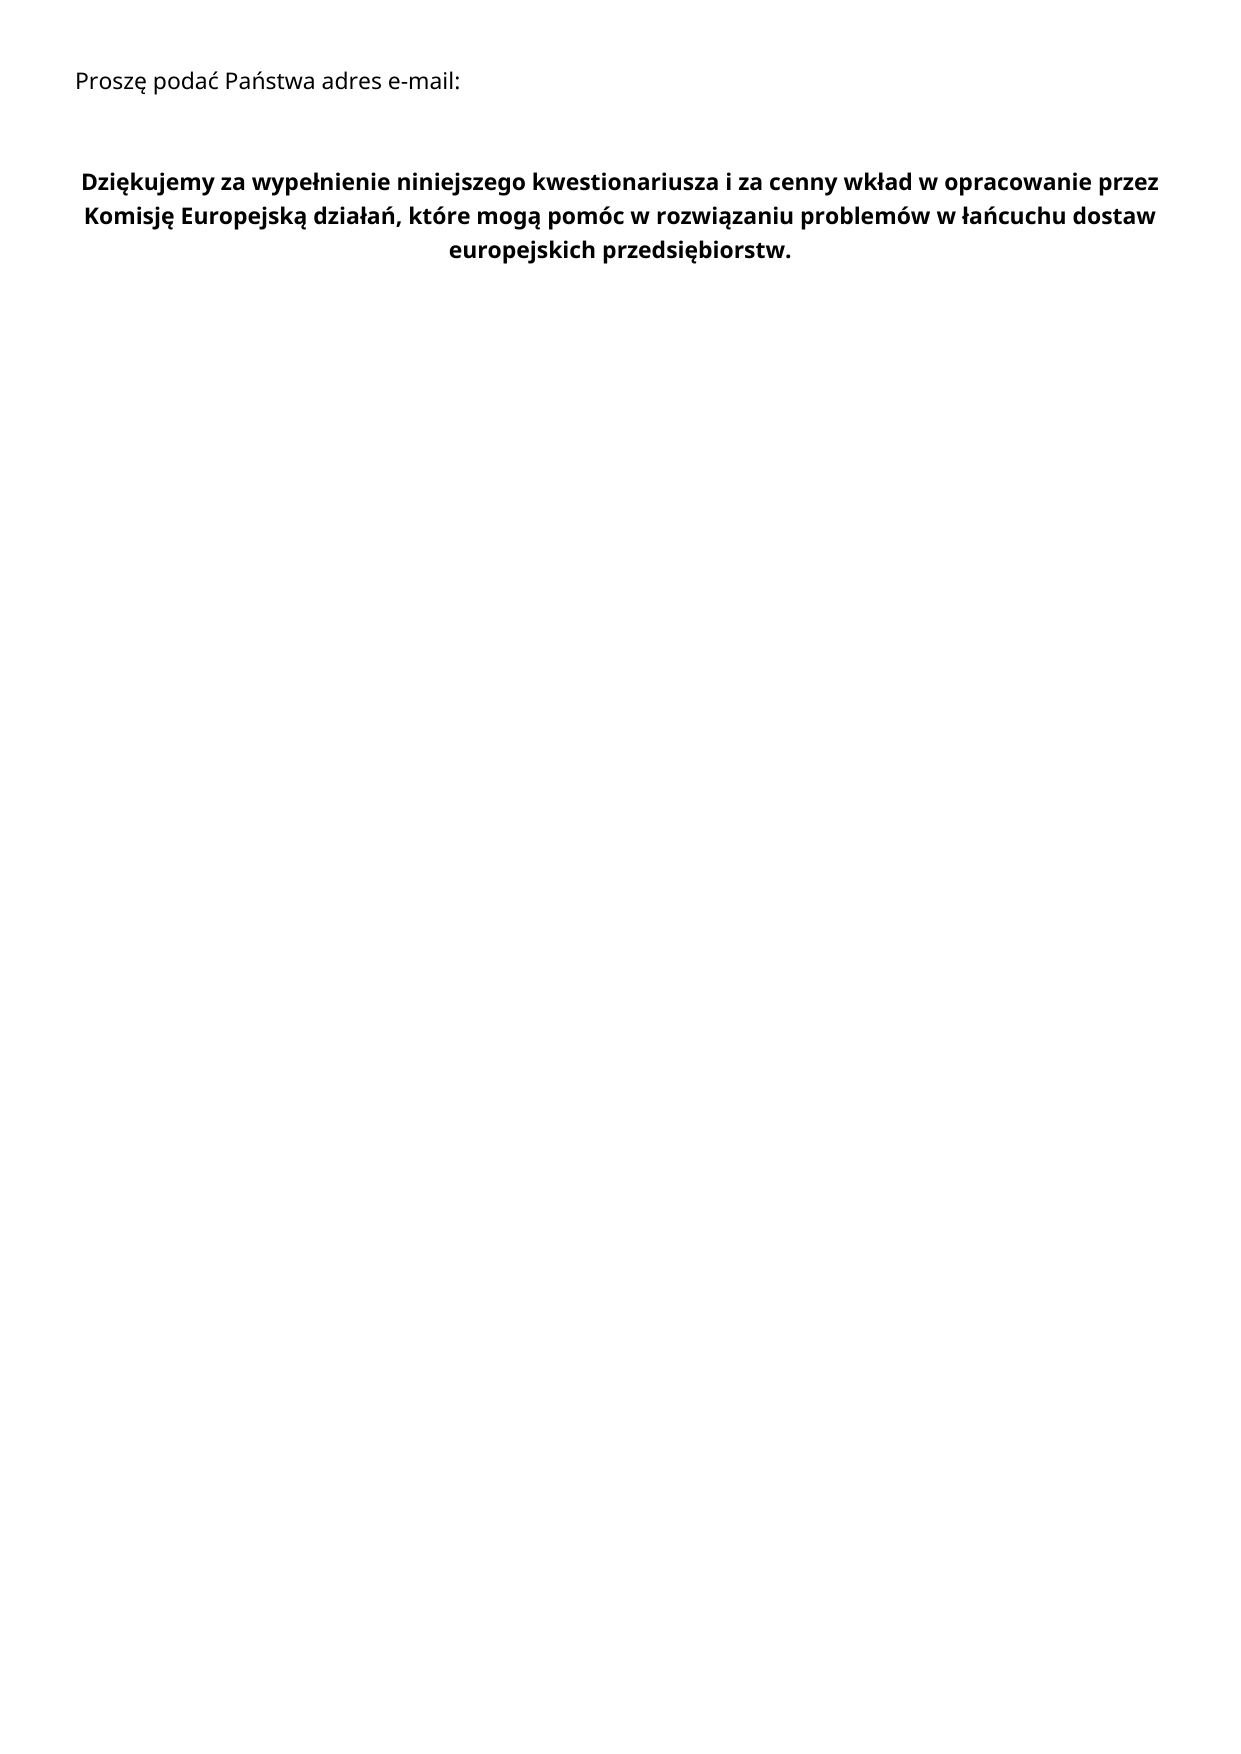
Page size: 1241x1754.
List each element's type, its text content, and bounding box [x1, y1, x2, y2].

text Proszę podać Państwa adres e-mail: [75, 65, 1165, 96]
text Dziękujemy za wypełnienie niniejszego kwestionariusza i za cenny wkład w opracowanie przez Komisję Europejską działań, które mogą pomóc w rozwiązaniu problemów w łańcuchu dostaw europejskich przedsiębiorstw. [75, 166, 1165, 265]
